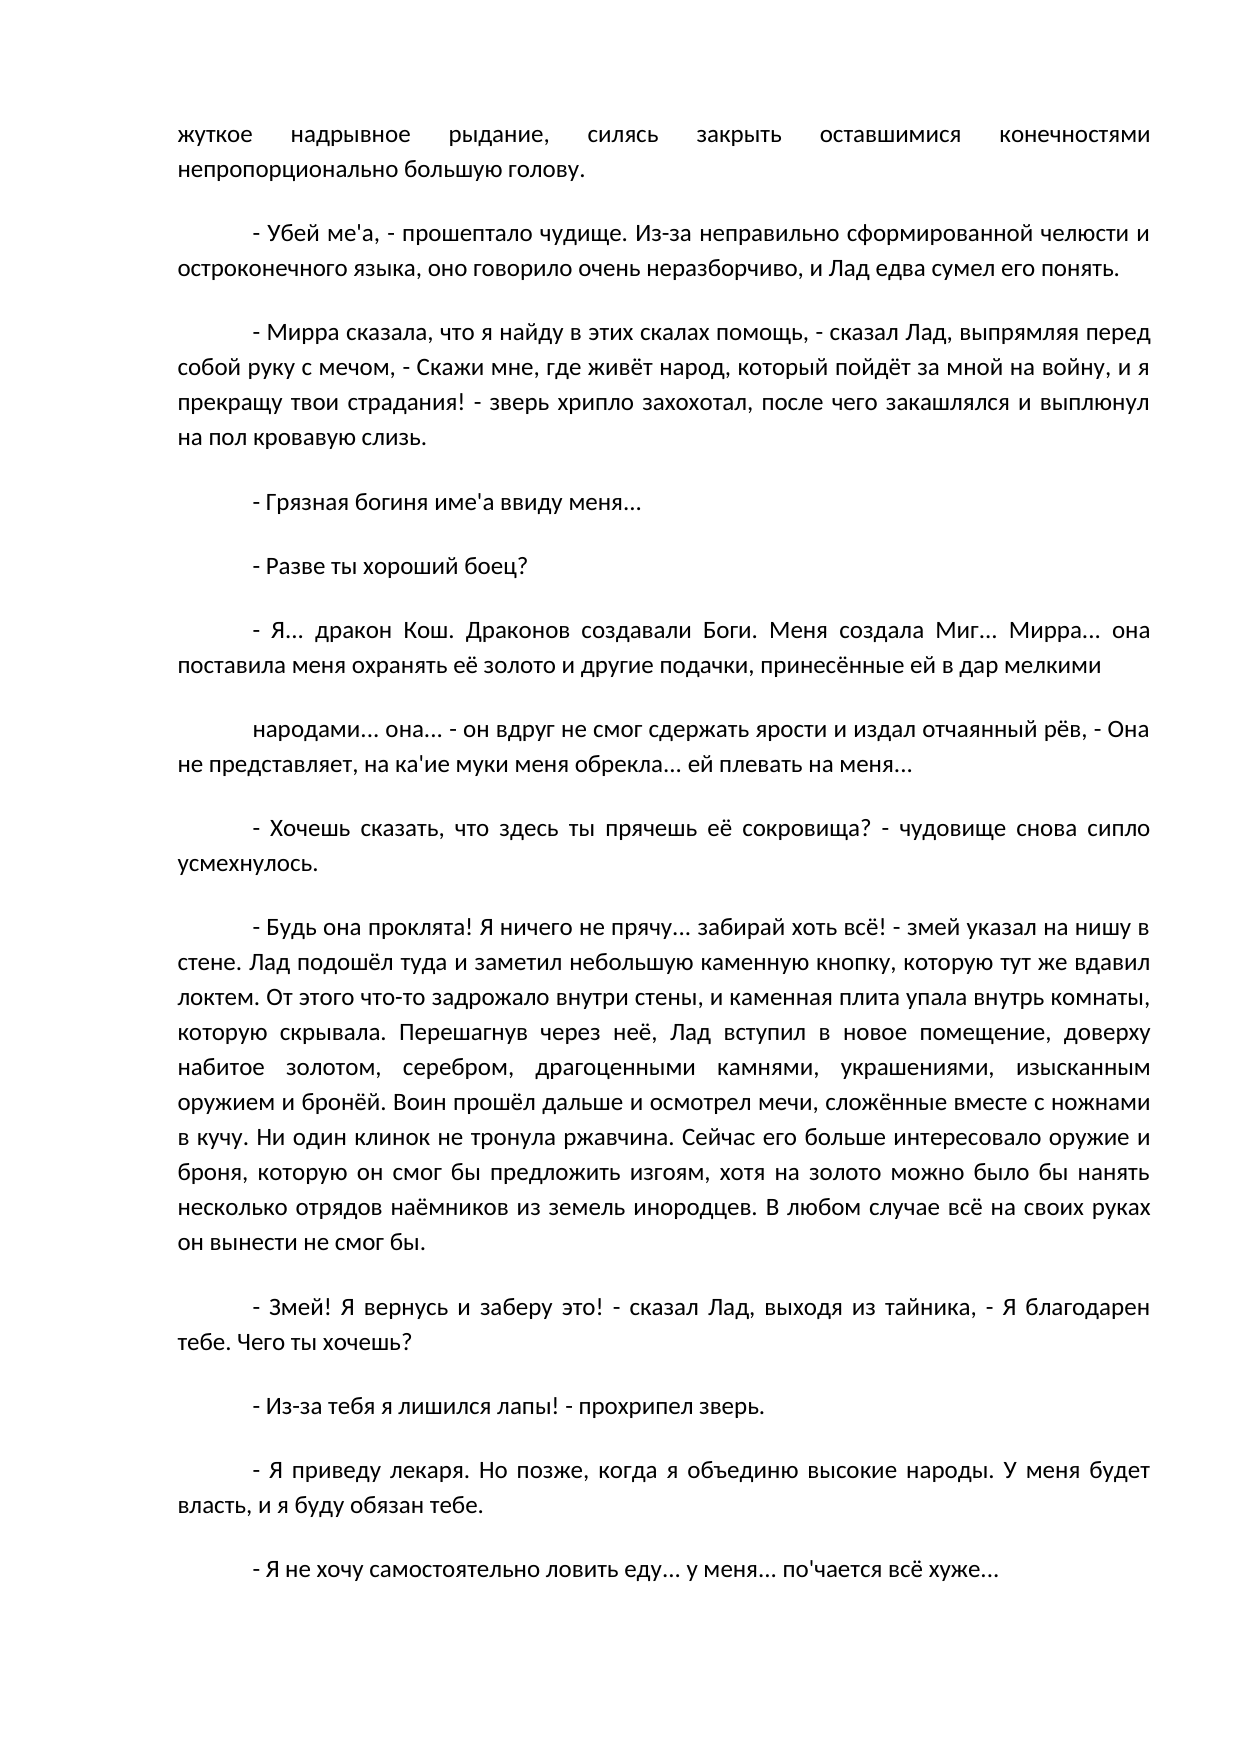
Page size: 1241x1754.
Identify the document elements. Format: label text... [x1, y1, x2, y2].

text - Из-за тебя я лишился лапы! - прохрипел зверь. [177, 1390, 1152, 1420]
text - Я приведу лекаря. Но позже, когда я объединю высокие народы. У меня будет власть, и я буду обязан тебе. [177, 1454, 1152, 1519]
text народами... она... - он вдруг не смог сдержать ярости и издал отчаянный рёв, - Она не представляет, на ка'ие муки меня обрекла... ей плевать на меня... [177, 713, 1152, 779]
text - Я не хочу самостоятельно ловить еду... у меня... по'чается всё хуже... [177, 1553, 1152, 1584]
text - Хочешь сказать, что здесь ты прячешь её сокровища? - чудовище снова сипло усмехнулось. [177, 812, 1152, 878]
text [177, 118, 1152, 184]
text - Грязная богиня име'а ввиду меня... [177, 486, 1152, 516]
text - Разве ты хороший боец? [177, 550, 1152, 580]
text - Будь она проклята! Я ничего не прячу... забирай хоть всё! - змей указал на нишу в стене. Лад подошёл туда и заметил небольшую каменную кнопку, которую тут же вдавил локтем. От этого что-то задрожало внутри стены, и каменная плита упала внутрь комнаты, которую скрывала. Перешагнув через неё, Лад вступил в новое помещение, доверху набитое золотом, серебром, драгоценными камнями, украшениями, изысканным оружием и бронёй. Воин прошёл дальше и осмотрел мечи, сложённые вместе с ножнами в кучу. Ни один клинок не тронула ржавчина. Сейчас его больше интересовало оружие и броня, которую он смог бы предложить изгоям, хотя на золото можно было бы нанять несколько отрядов наёмников из земель инородцев. В любом случае всё на своих руках он вынести не смог бы. [177, 911, 1152, 1257]
text - Я... дракон Кош. Драконов создавали Боги. Меня создала Миг... Мирра... она поставила меня охранять её золото и другие подачки, принесённые ей в дар мелкими [177, 614, 1152, 679]
text - Мирра сказала, что я найду в этих скалах помощь, - сказал Лад, выпрямляя перед собой руку с мечом, - Скажи мне, где живёт народ, который пойдёт за мной на войну, и я прекращу твои страдания! - зверь хрипло захохотал, после чего закашлялся и выплюнул на пол кровавую слизь. [177, 316, 1152, 452]
text - Убей ме'а, - прошептало чудище. Из-за неправильно сформированной челюсти и остроконечного языка, оно говорило очень неразборчиво, и Лад едва сумел его понять. [177, 217, 1152, 283]
text - Змей! Я вернусь и заберу это! - сказал Лад, выходя из тайника, - Я благодарен тебе. Чего ты хочешь? [177, 1291, 1152, 1356]
